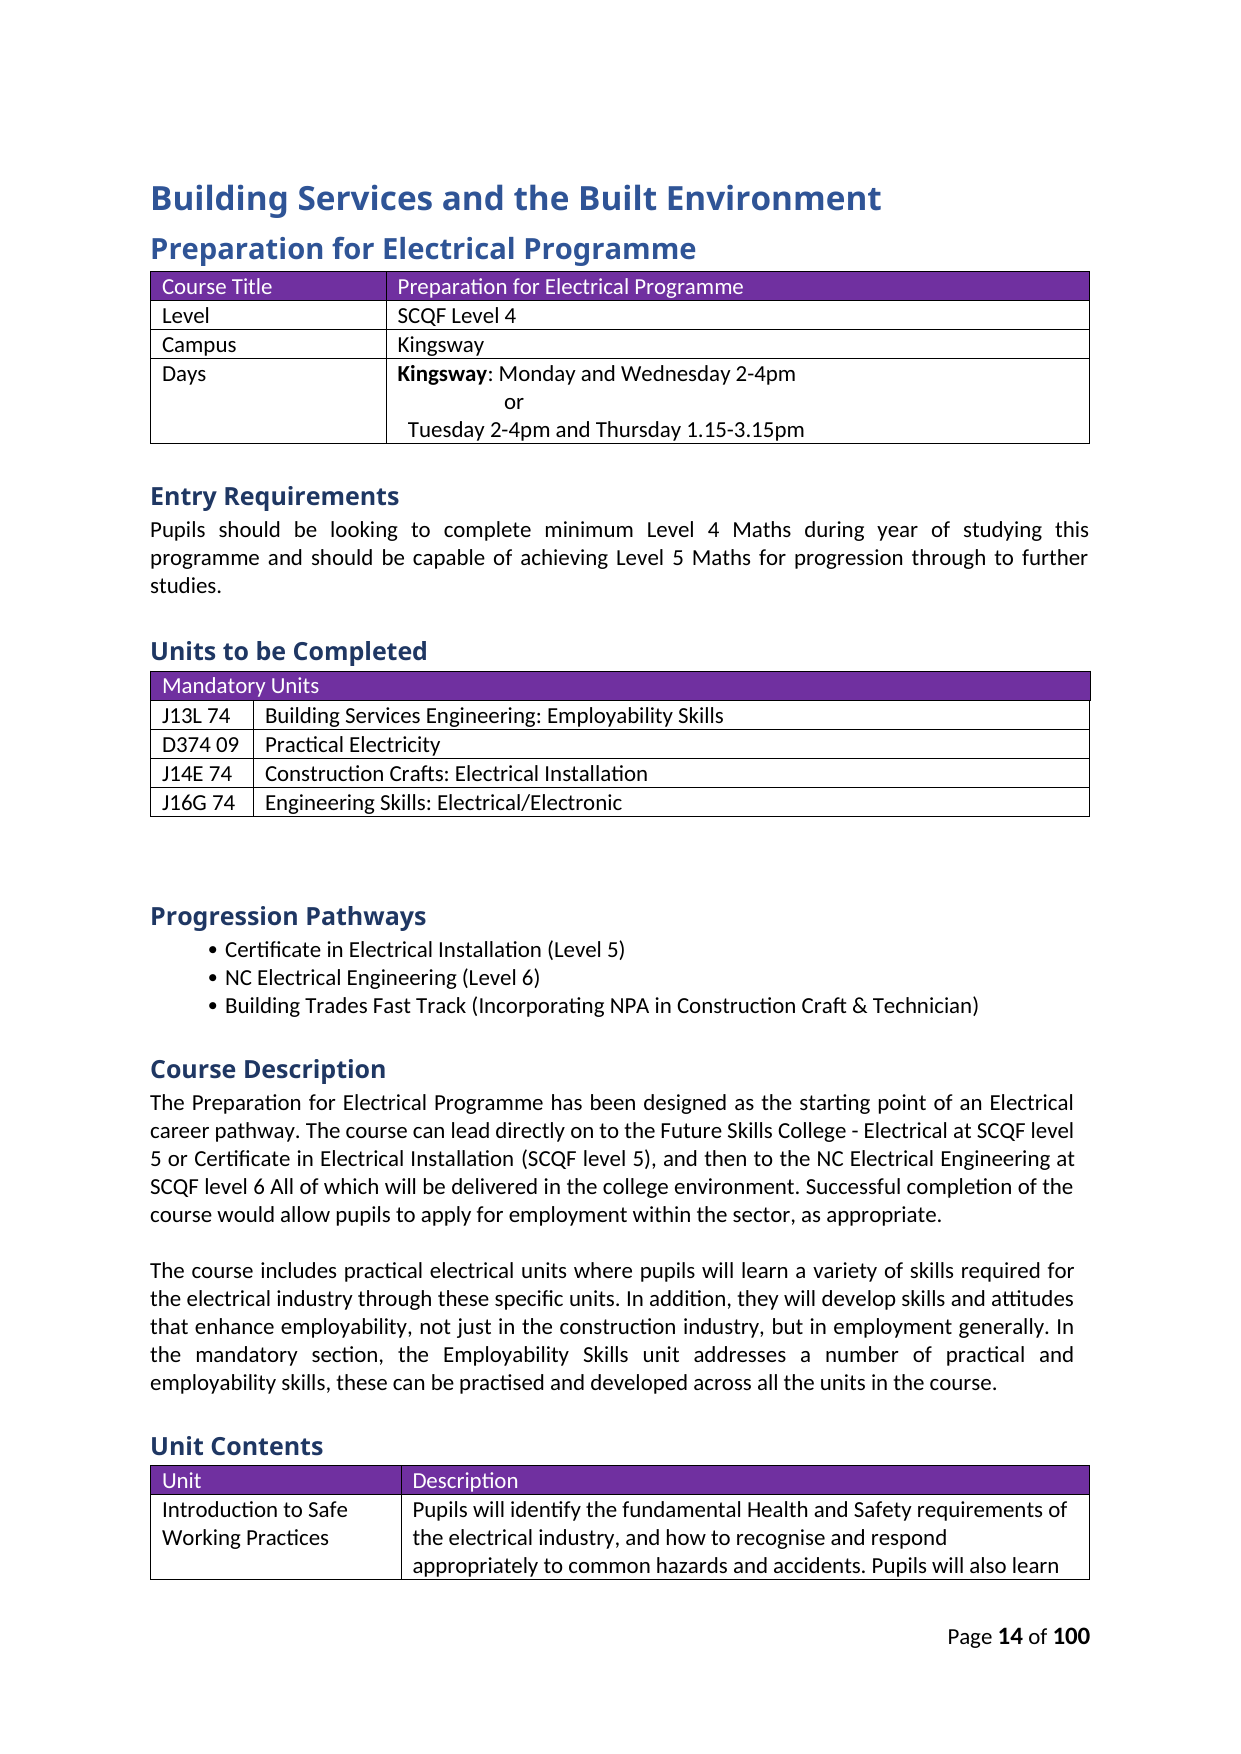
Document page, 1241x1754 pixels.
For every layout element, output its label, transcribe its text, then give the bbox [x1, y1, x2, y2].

table_header Unit [151, 1466, 401, 1494]
subtitle Building Services and the Built Environment [150, 175, 1090, 220]
table_header Course Title [151, 272, 386, 300]
table_cell Kingsway [387, 330, 1089, 358]
table_cell J16G 74 [151, 788, 253, 816]
subtitle Unit Contents [150, 1428, 1090, 1462]
table_cell Building Services Engineering: Employability Skills [254, 701, 1089, 729]
table_cell D374 09 [151, 730, 253, 758]
table_cell Campus [151, 330, 386, 358]
subtitle Course Description [150, 1051, 1090, 1085]
table_cell Engineering Skills: Electrical/Electronic [254, 788, 1089, 816]
list Building Trades Fast Track (Incorporating NPA in Construction Craft & Technician) [209, 991, 1090, 1019]
text Pupils should be looking to complete minimum Level 4 Maths during year of studying this programme and should be capable of achieving Level 5 Maths for progression through to further studies. [150, 515, 1090, 599]
table_cell SCQF Level 4 [387, 301, 1089, 329]
table_cell Practical Electricity [254, 730, 1089, 758]
list NC Electrical Engineering (Level 6) [209, 963, 1090, 991]
table_cell Construction Crafts: Electrical Installation [254, 759, 1089, 787]
table_header Description [402, 1466, 1089, 1494]
table_cell J14E 74 [151, 759, 253, 787]
subtitle Preparation for Electrical Programme [150, 228, 1090, 268]
table_cell Kingsway: Monday and Wednesday 2-4pm or Tuesday 2-4pm and Thursday 1.15-3.15pm [387, 359, 1089, 443]
table_header Preparation for Electrical Programme [387, 272, 1089, 300]
text The course includes practical electrical units where pupils will learn a variety of skills required for the electrical industry through these specific units. In addition, they will develop skills and attitudes that enhance employability, not just in the construction industry, but in employment generally. In the mandatory section, the Employability Skills unit addresses a number of practical and employability skills, these can be practised and developed across all the units in the course. [150, 1256, 1076, 1396]
table_cell Days [151, 359, 386, 443]
table_cell J13L 74 [151, 701, 253, 729]
subtitle Units to be Completed [150, 634, 1090, 668]
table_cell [402, 1495, 1089, 1579]
text The Preparation for Electrical Programme has been designed as the starting point of an Electrical career pathway. The course can lead directly on to the Future Skills College - Electrical at SCQF level 5 or Certificate in Electrical Installation (SCQF level 5), and then to the NC Electrical Engineering at SCQF level 6 All of which will be delivered in the college environment. Successful completion of the course would allow pupils to apply for employment within the sector, as appropriate. [150, 1088, 1076, 1228]
subtitle Progression Pathways [150, 898, 1090, 932]
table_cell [151, 1495, 401, 1579]
table_header Mandatory Units [151, 672, 1090, 700]
list Certificate in Electrical Installation (Level 5) [209, 935, 1090, 963]
subtitle Entry Requirements [150, 479, 1090, 513]
table_cell Level [151, 301, 386, 329]
